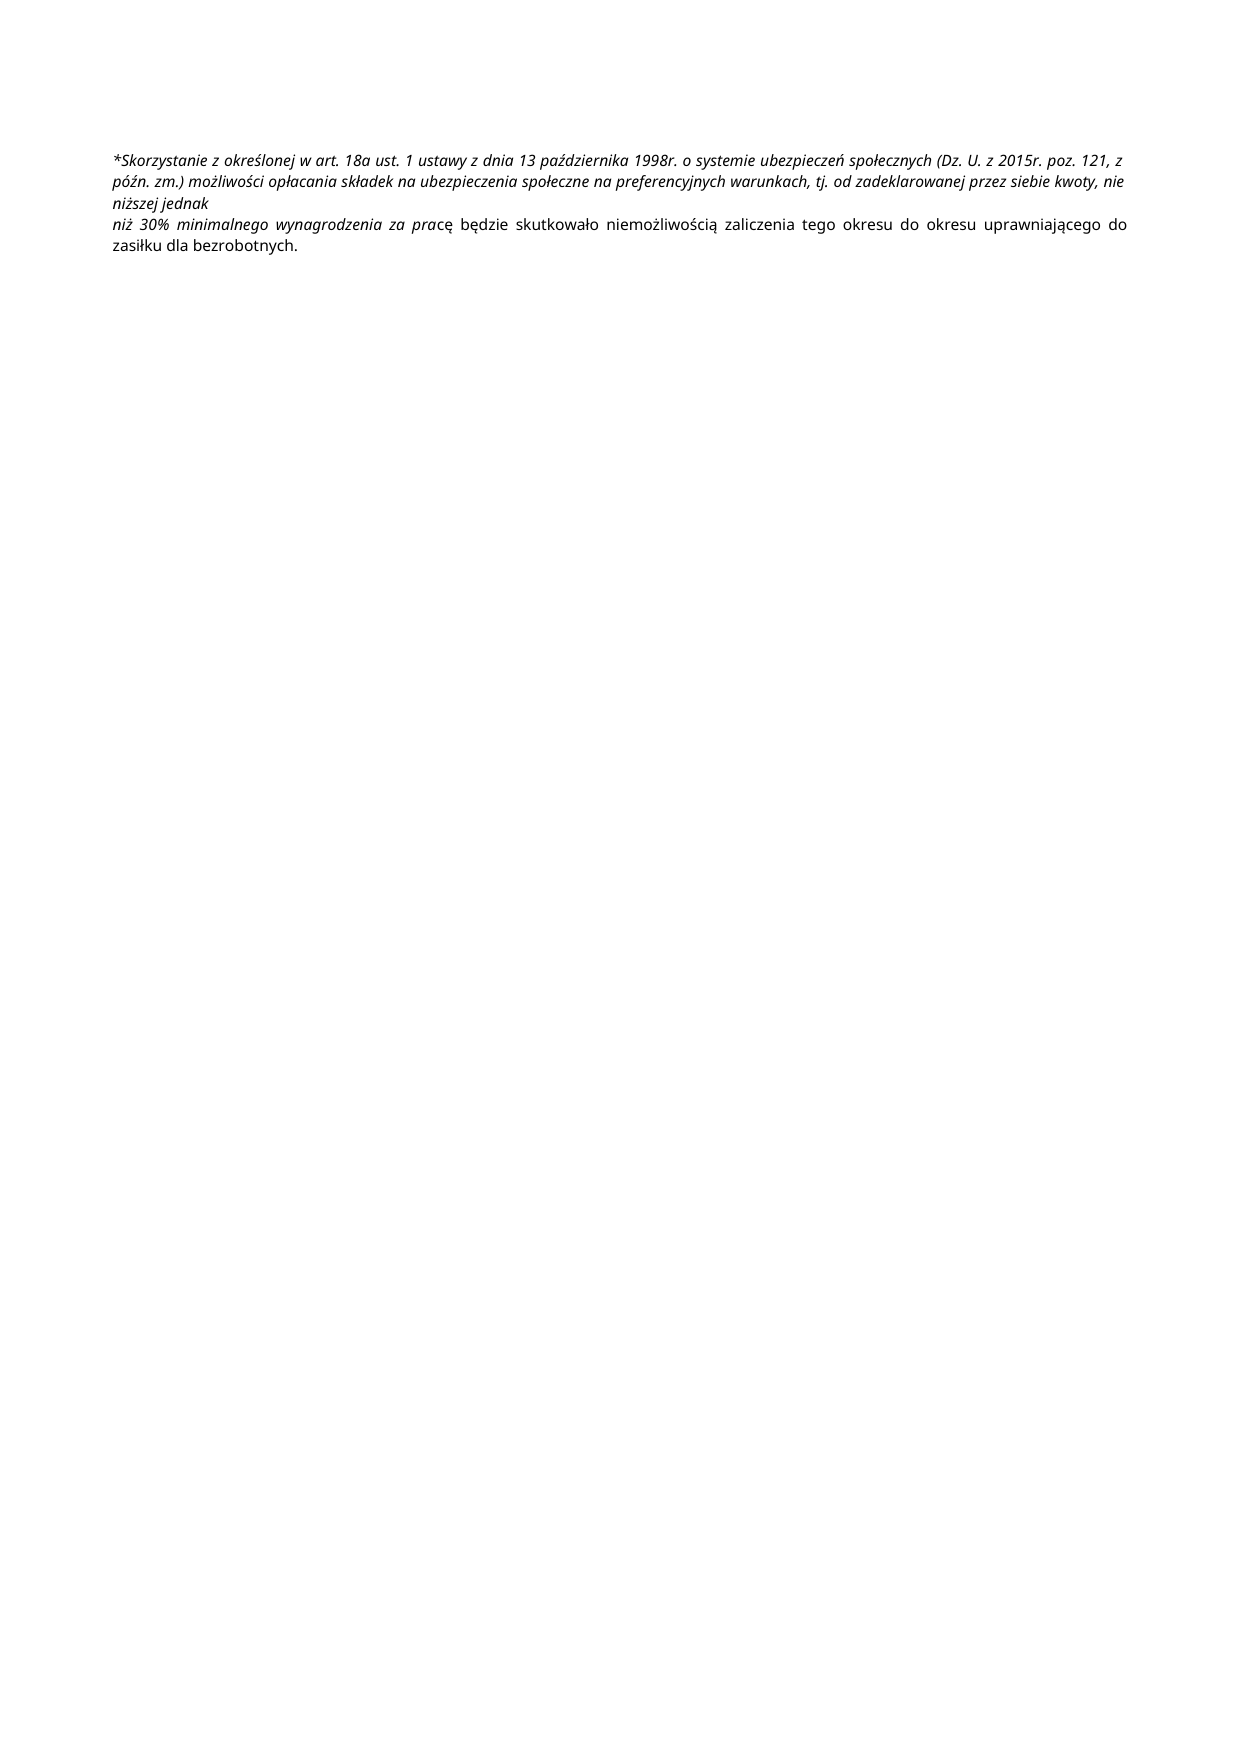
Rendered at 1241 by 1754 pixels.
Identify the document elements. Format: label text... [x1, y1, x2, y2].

text niż 30% minimalnego wynagrodzenia za pracę będzie skutkowało niemożliwością zaliczenia tego okresu do okresu uprawniającego do zasiłku dla bezrobotnych. [112, 214, 1128, 256]
text *Skorzystanie z określonej w art. 18a ust. 1 ustawy z dnia 13 października 1998r. o systemie ubezpieczeń społecznych (Dz. U. z 2015r. poz. 121, z późn. zm.) możliwości opłacania składek na ubezpieczenia społeczne na preferencyjnych warunkach, tj. od zadeklarowanej przez siebie kwoty, nie niższej jednak [112, 150, 1128, 214]
